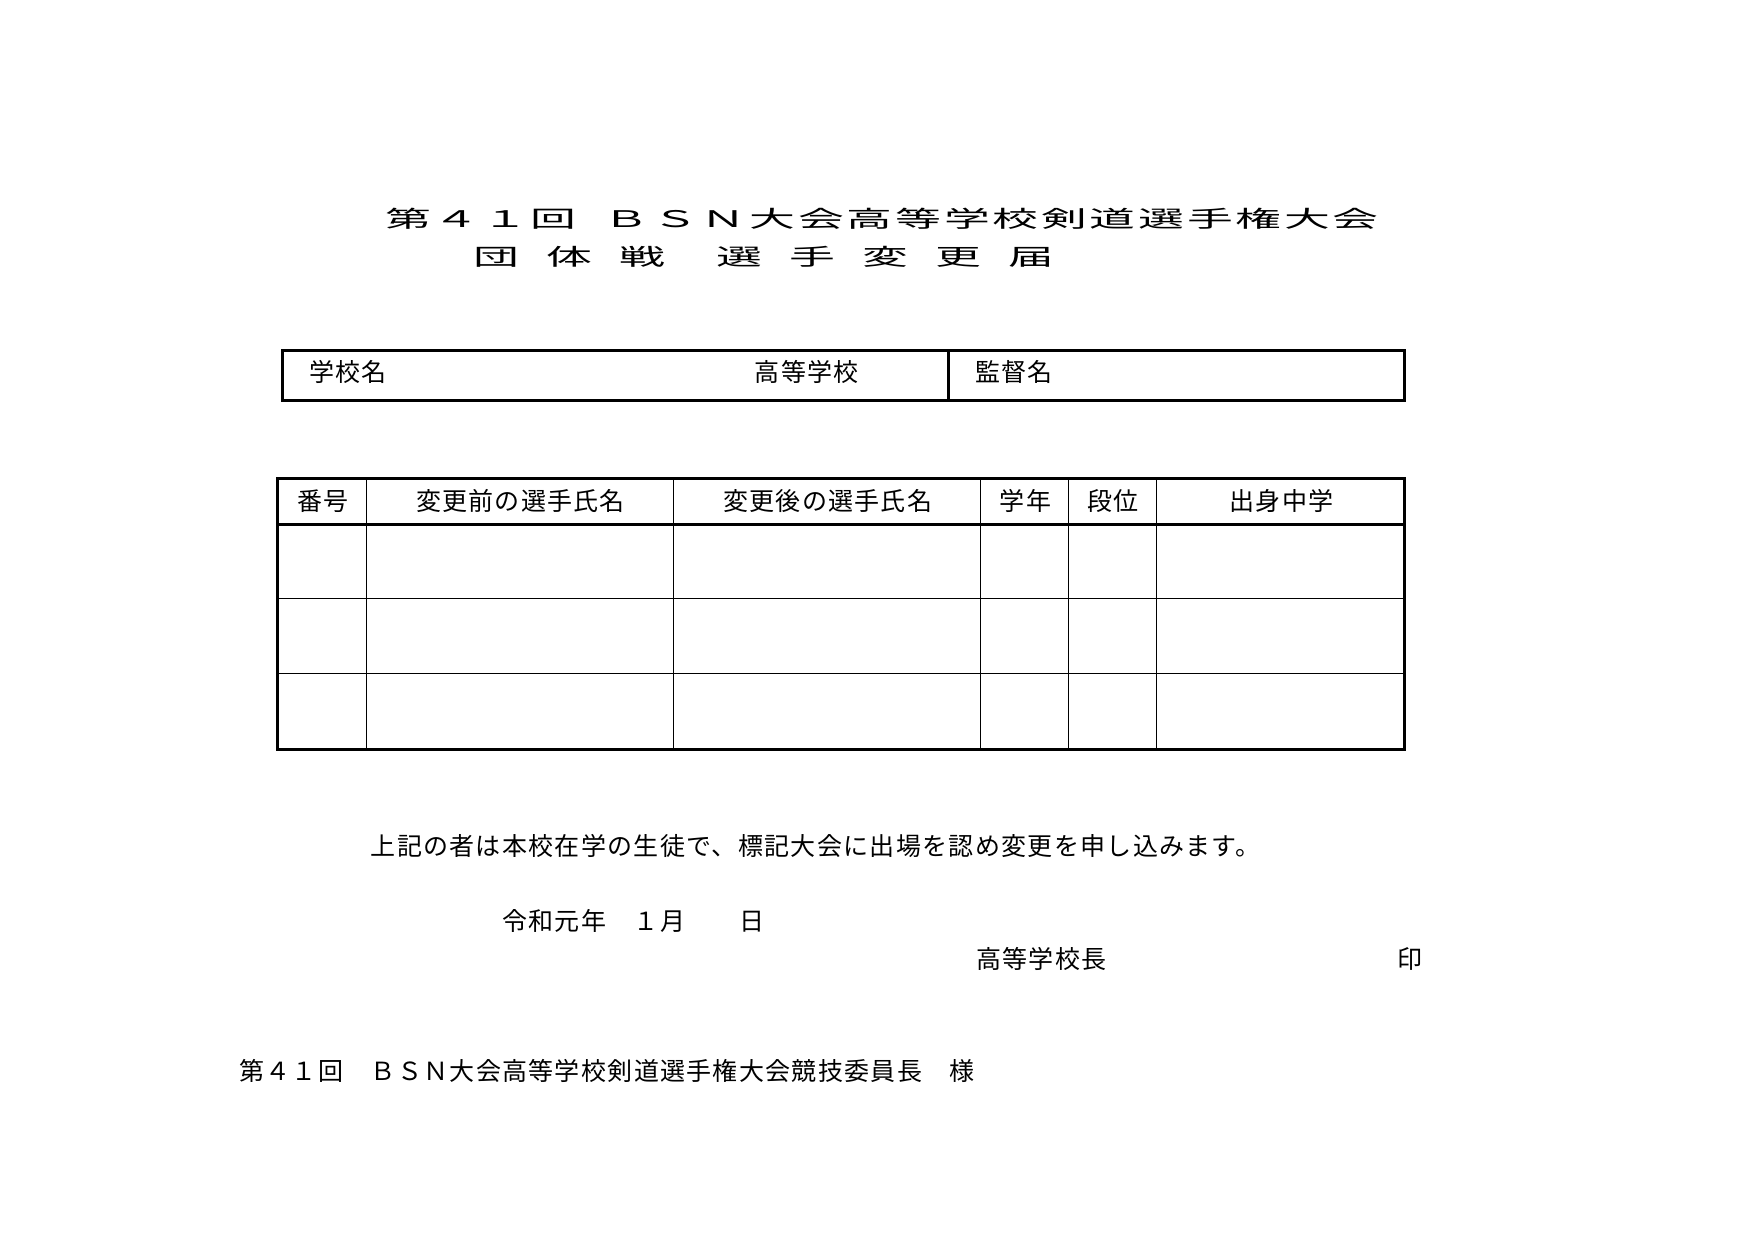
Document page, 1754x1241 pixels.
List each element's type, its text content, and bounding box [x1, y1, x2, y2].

table_header 出身中学 [1157, 480, 1403, 523]
table_cell [1069, 599, 1156, 673]
text 団 体 戦 選 手 変 更 届 [133, 236, 1631, 274]
table_header 学校名 高等学校 [284, 352, 947, 399]
table_cell [981, 599, 1068, 673]
table_cell [674, 674, 980, 748]
table_cell [367, 526, 673, 598]
table_header 段位 [1069, 480, 1156, 523]
table_cell [981, 526, 1068, 598]
table_cell [1069, 674, 1156, 748]
text 高等学校長 印 [133, 938, 1631, 976]
table_cell [1157, 599, 1403, 673]
text 第４１回 ＢＳＮ大会高等学校剣道選手権大会競技委員長 様 [133, 1051, 1631, 1088]
text 上記の者は本校在学の生徒で、標記大会に出場を認め変更を申し込みます。 [133, 826, 1631, 863]
table_header 変更後の選手氏名 [674, 480, 980, 523]
table_header 監督名 [950, 352, 1403, 399]
table_header 番号 [279, 480, 366, 523]
table_cell [367, 599, 673, 673]
table_cell [674, 526, 980, 598]
table_cell [367, 674, 673, 748]
table_cell [981, 674, 1068, 748]
table_cell [674, 599, 980, 673]
text 第４１回 ＢＳＮ大会高等学校剣道選手権大会 [133, 199, 1631, 236]
table_cell [279, 526, 366, 598]
table_cell [279, 674, 366, 748]
table_cell [1157, 674, 1403, 748]
table_cell [279, 599, 366, 673]
table_header 学年 [981, 480, 1068, 523]
table_header 変更前の選手氏名 [367, 480, 673, 523]
table_cell [1157, 526, 1403, 598]
text 令和元年 １月 日 [133, 901, 1631, 938]
table_cell [1069, 526, 1156, 598]
